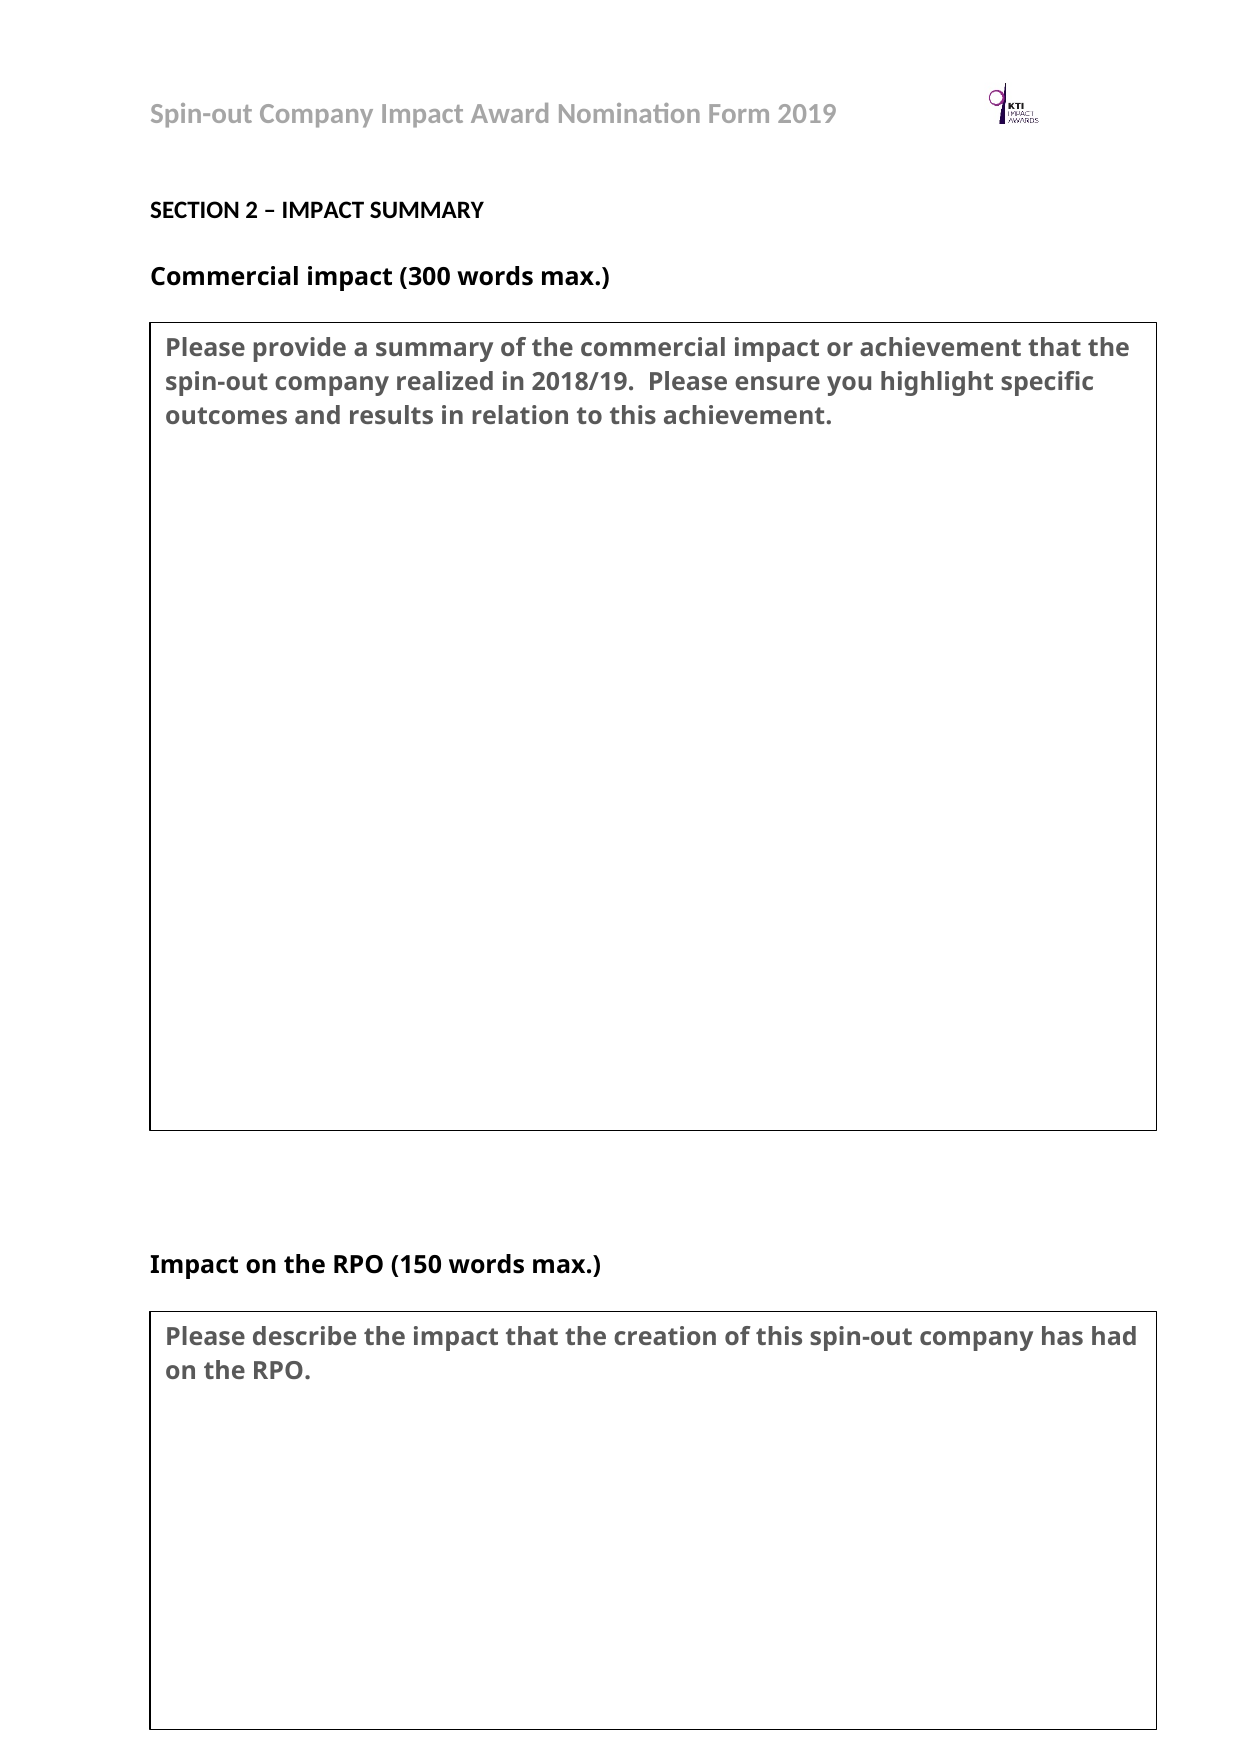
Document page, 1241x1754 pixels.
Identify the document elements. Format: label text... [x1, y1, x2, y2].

text Commercial impact (300 words max.) [150, 259, 1090, 293]
text Impact on the RPO (150 words max.) [150, 1246, 1090, 1281]
picture [975, 73, 1049, 124]
text SECTION 2 – IMPACT SUMMARY [150, 194, 1090, 224]
